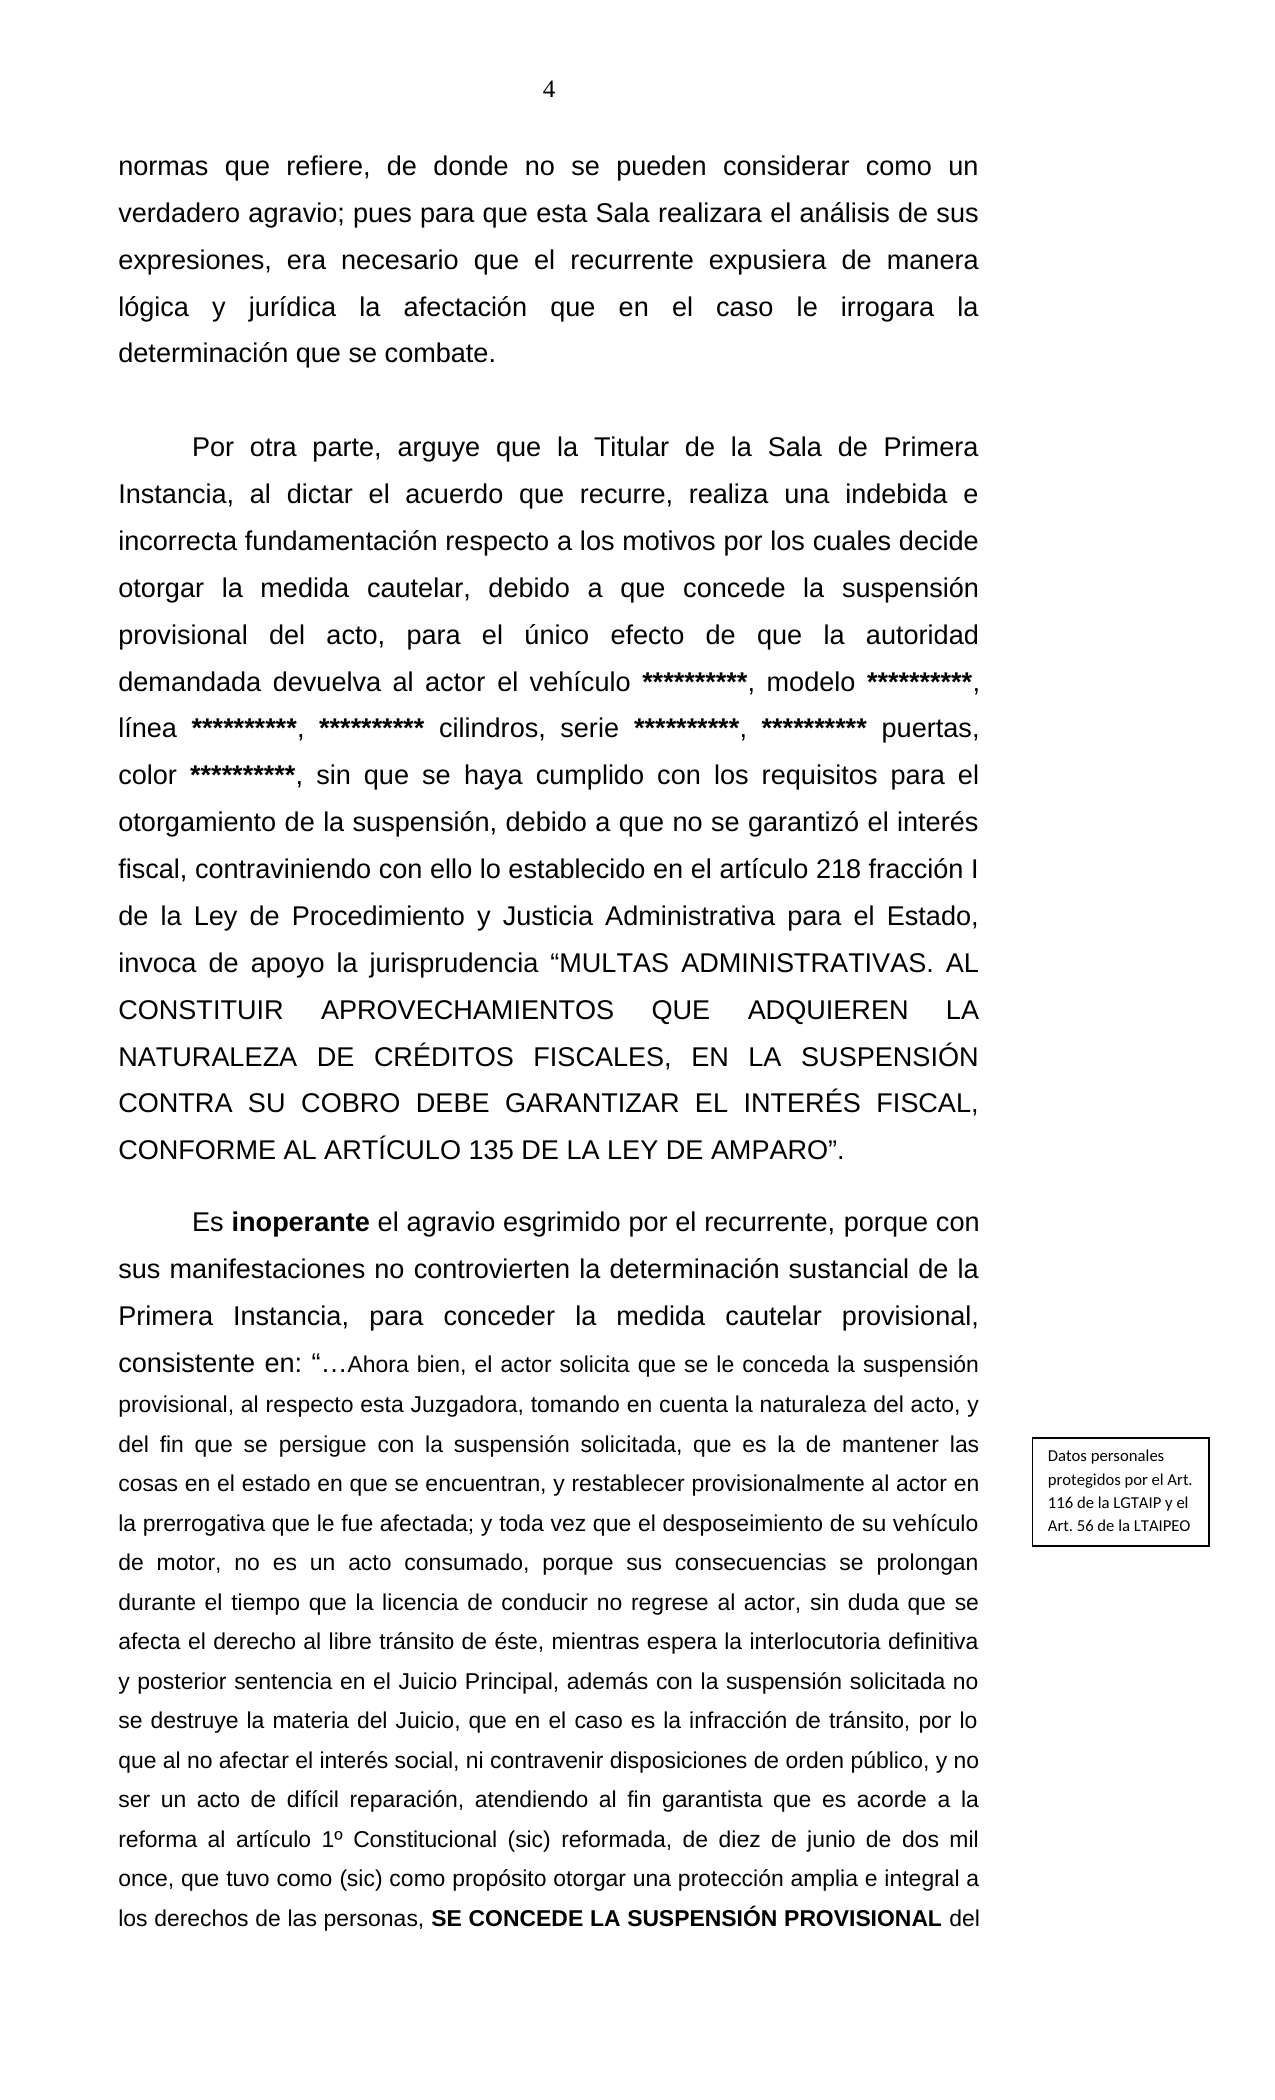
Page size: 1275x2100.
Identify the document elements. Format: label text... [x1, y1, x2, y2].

text Por otra parte, arguye que la Titular de la Sala de Primera Instancia, al dictar el acuerdo que recurre, realiza una indebida e incorrecta fundamentación respecto a los motivos por los cuales decide otorgar la medida cautelar, debido a que concede la suspensión provisional del acto, para el único efecto de que la autoridad demandada devuelva al actor el vehículo **********, modelo **********, línea **********, ********** cilindros, serie **********, ********** puertas, color **********, sin que se haya cumplido con los requisitos para el otorgamiento de la suspensión, debido a que no se garantizó el interés fiscal, contraviniendo con ello lo establecido en el artículo 218 fracción I de la Ley de Procedimiento y Justicia Administrativa para el Estado, invoca de apoyo la jurisprudencia “MULTAS ADMINISTRATIVAS. AL CONSTITUIR APROVECHAMIENTOS QUE ADQUIEREN LA NATURALEZA DE CRÉDITOS FISCALES, EN LA SUSPENSIÓN CONTRA SU COBRO DEBE GARANTIZAR EL INTERÉS FISCAL, CONFORME AL ARTÍCULO 135 DE LA LEY DE AMPARO”. [118, 431, 980, 1166]
